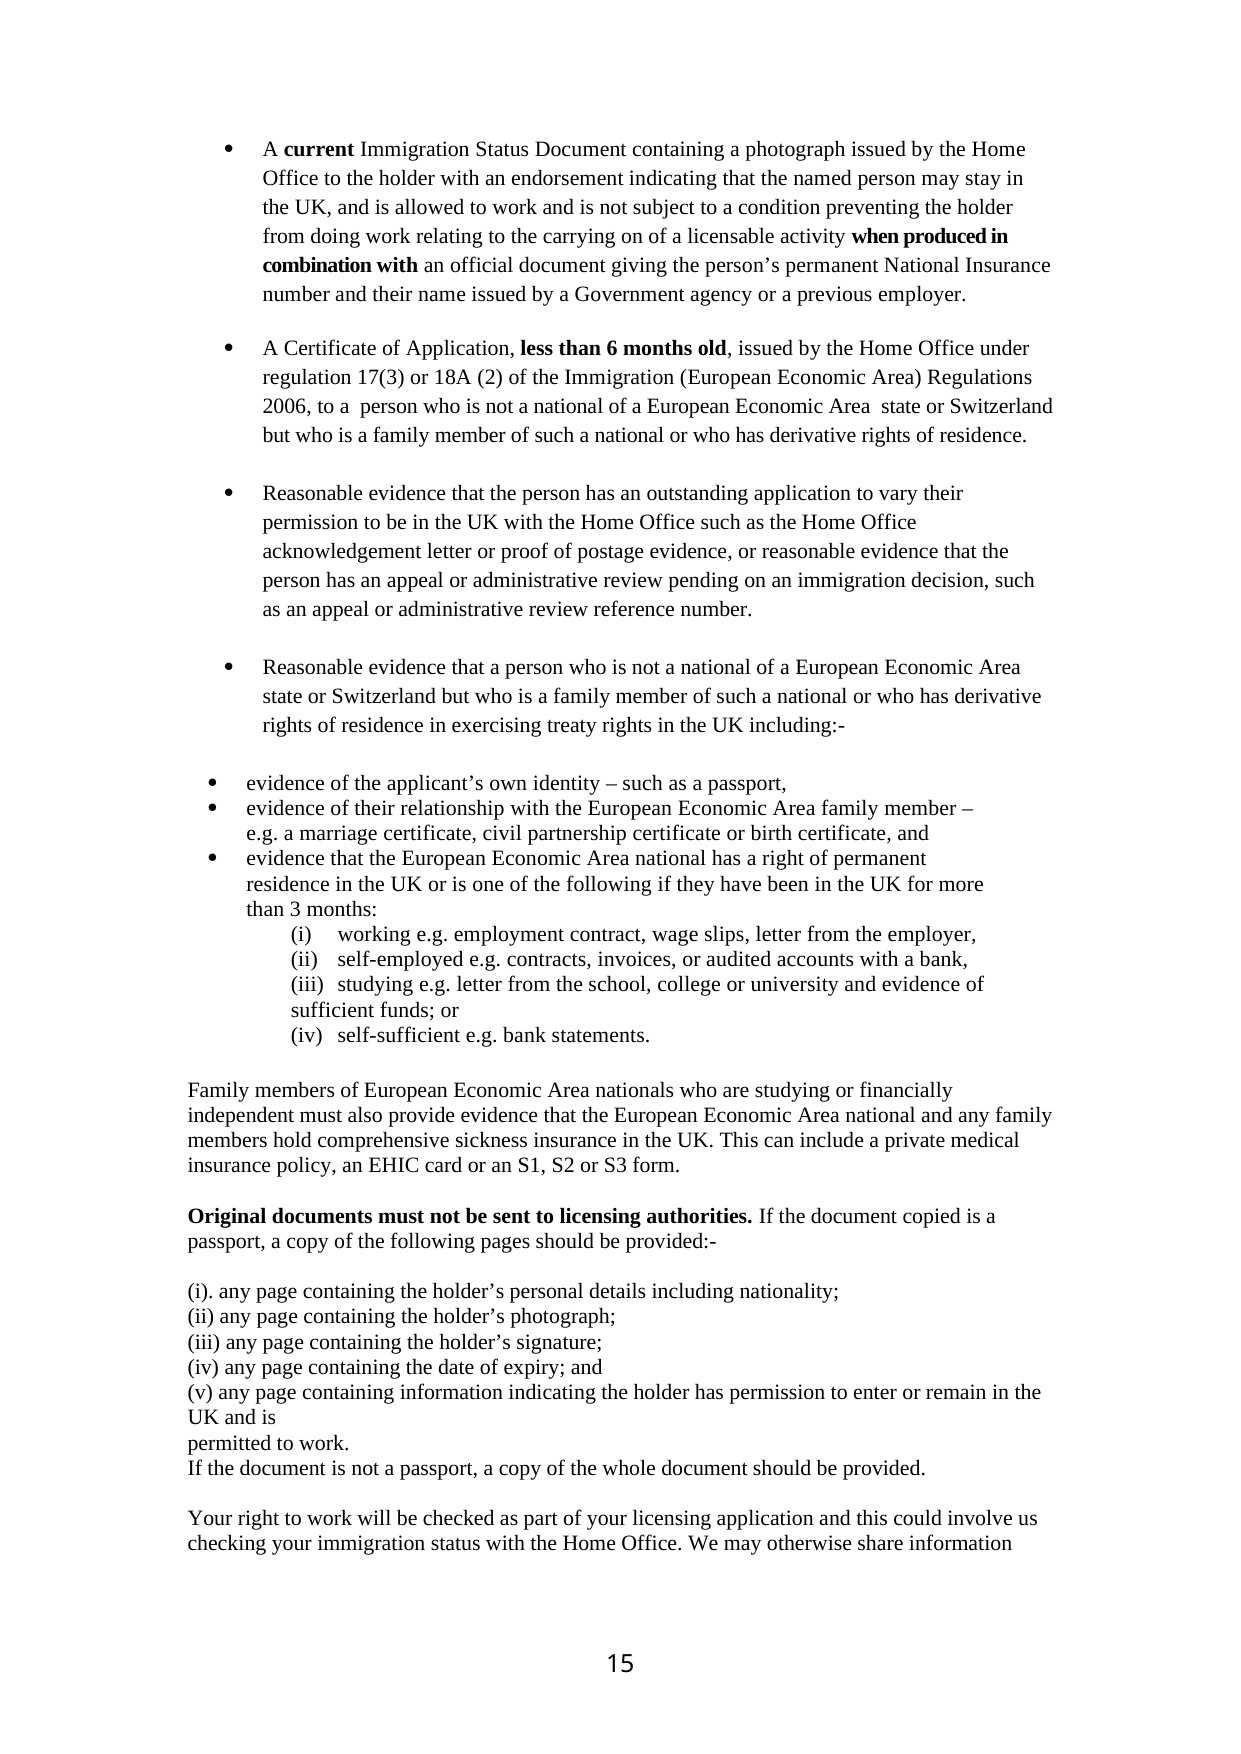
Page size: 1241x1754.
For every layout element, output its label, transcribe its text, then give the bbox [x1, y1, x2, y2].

list permitted to work. [187, 1429, 1053, 1455]
list evidence of their relationship with the European Economic Area family member – e.g. a marriage certificate, civil partnership certificate or birth certificate, and [209, 795, 1011, 845]
list Reasonable evidence that the person has an outstanding application to vary their permission to be in the UK with the Home Office such as the Home Office acknowledgement letter or proof of postage evidence, or reasonable evidence that the person has an appeal or administrative review pending on an immigration decision, such as an appeal or administrative review reference number. [225, 480, 1053, 621]
list evidence that the European Economic Area national has a right of permanent residence in the UK or is one of the following if they have been in the UK for more than 3 months: [209, 845, 1011, 921]
list (i) working e.g. employment contract, wage slips, letter from the employer, [291, 921, 1053, 946]
list A Certificate of Application, less than 6 months old, issued by the Home Office under regulation 17(3) or 18A (2) of the Immigration (European Economic Area) Regulations 2006, to a person who is not a national of a European Economic Area state or Switzerland but who is a family member of such a national or who has derivative rights of residence. [225, 335, 1053, 447]
list (iii) studying e.g. letter from the school, college or university and evidence of sufficient funds; or [291, 971, 1053, 1022]
text (v) any page containing information indicating the holder has permission to enter or remain in the UK and is [187, 1379, 1053, 1429]
text Family members of European Economic Area nationals who are studying or financially independent must also provide evidence that the European Economic Area national and any family members hold comprehensive sickness insurance in the UK. This can include a private medical insurance policy, an EHIC card or an S1, S2 or S3 form. [187, 1077, 1053, 1178]
list evidence of the applicant’s own identity – such as a passport, [209, 770, 1011, 795]
text (ii) any page containing the holder’s photograph; [187, 1303, 1053, 1329]
text (iii) any page containing the holder’s signature; [187, 1329, 1053, 1354]
list (ii) self-employed e.g. contracts, invoices, or audited accounts with a bank, [291, 946, 1053, 971]
list Reasonable evidence that a person who is not a national of a European Economic Area state or Switzerland but who is a family member of such a national or who has derivative rights of residence in exercising treaty rights in the UK including:- [225, 654, 1053, 737]
text Original documents must not be sent to licensing authorities. If the document copied is a passport, a copy of the following pages should be provided:- [187, 1203, 1053, 1253]
list A current Immigration Status Document containing a photograph issued by the Home Office to the holder with an endorsement indicating that the named person may stay in the UK, and is allowed to work and is not subject to a condition preventing the holder from doing work relating to the carrying on of a licensable activity when produced in combination with an official document giving the person’s permanent National Insurance number and their name issued by a Government agency or a previous employer. [225, 136, 1053, 306]
text (iv) any page containing the date of expiry; and [187, 1354, 1053, 1379]
list (iv) self-sufficient e.g. bank statements. [291, 1022, 1053, 1047]
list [187, 1505, 1053, 1556]
text (i). any page containing the holder’s personal details including nationality; [187, 1278, 1053, 1303]
list If the document is not a passport, a copy of the whole document should be provided. [187, 1455, 1053, 1480]
